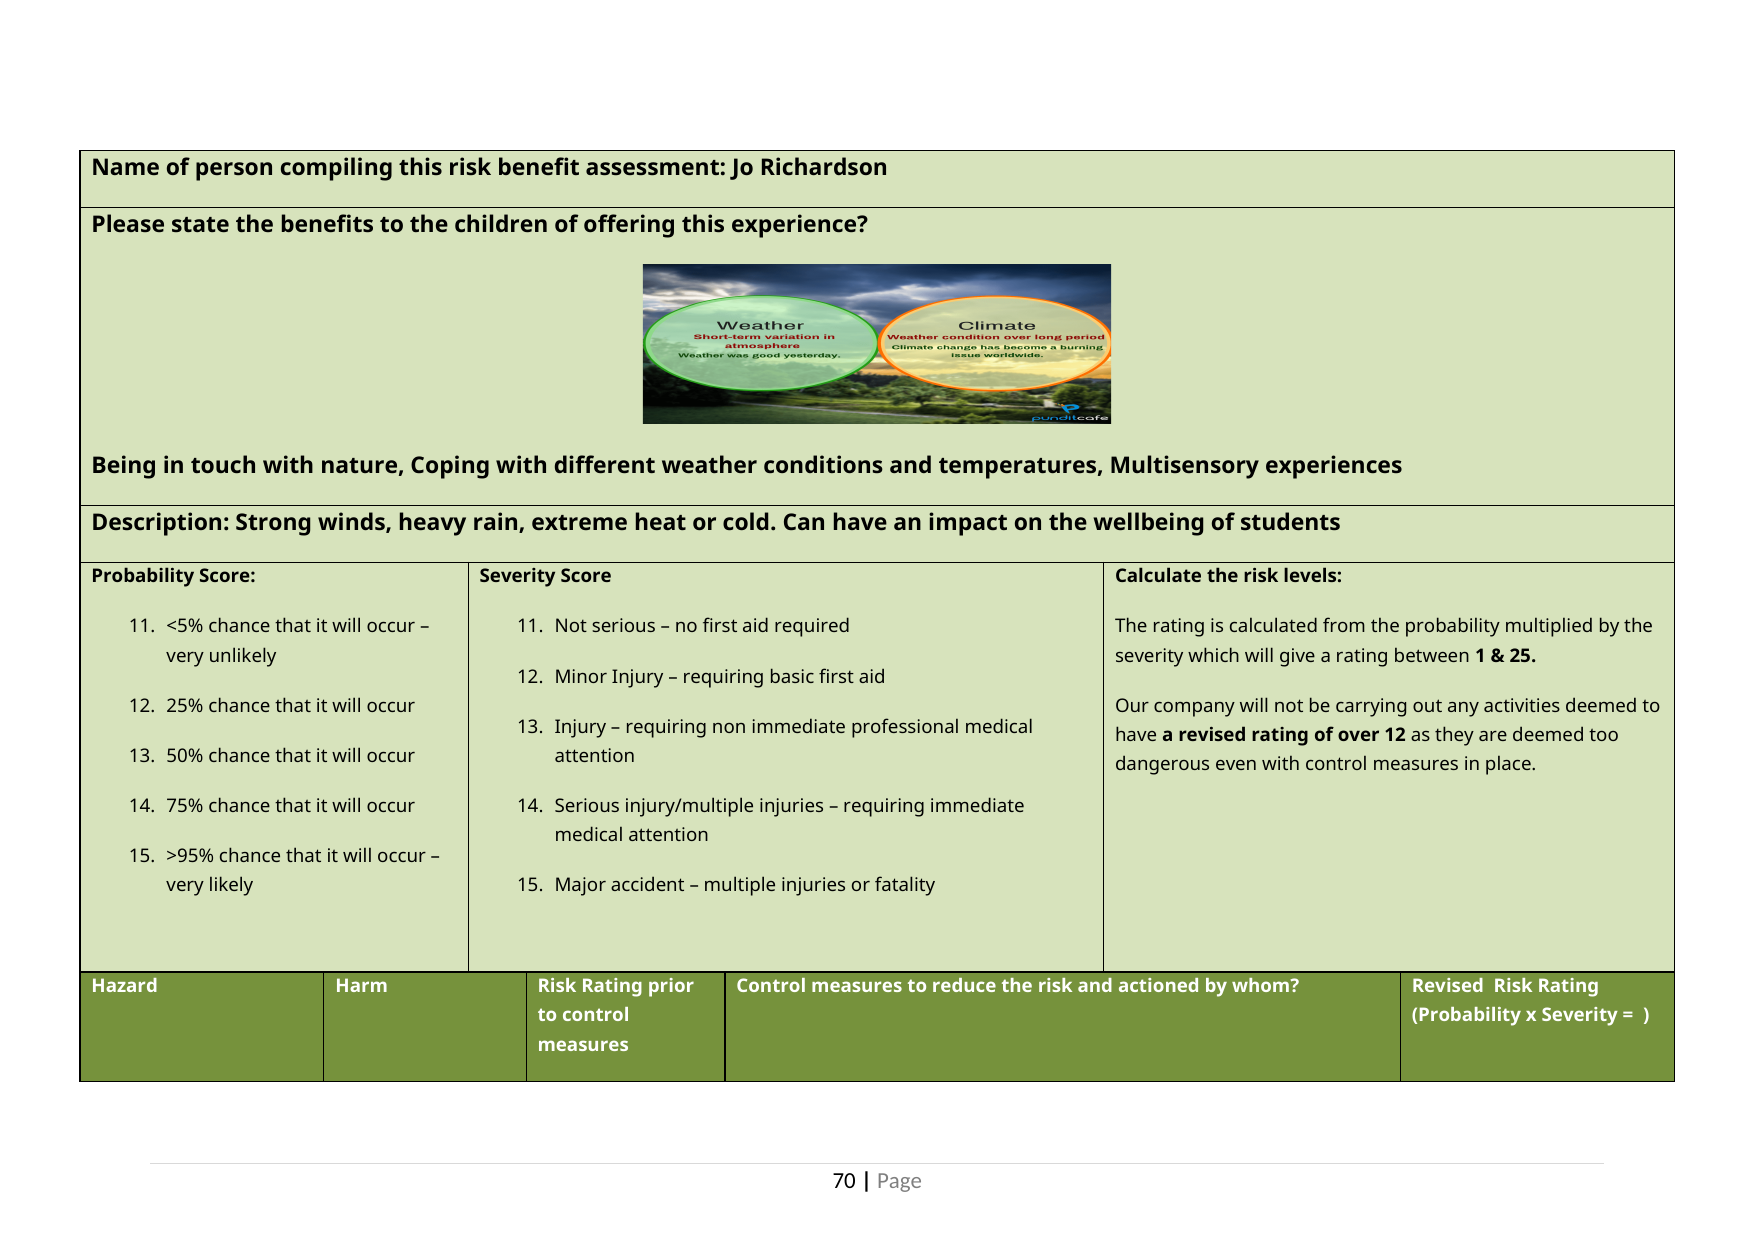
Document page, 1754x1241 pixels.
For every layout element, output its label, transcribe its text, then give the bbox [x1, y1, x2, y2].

picture [642, 264, 1112, 424]
table_cell Severity Score Not serious – no first aid required Minor Injury – requiring basic first aid Injury – requiring non immediate professional medical attention Serious injury/multiple injuries – requiring immediate medical attention Major accident – multiple injuries or fatality [469, 563, 1103, 971]
table_cell Calculate the risk levels: The rating is calculated from the probability multiplied by the severity which will give a rating between 1 & 25. Our company will not be carrying out any activities deemed to have a revised rating of over 12 as they are deemed too dangerous even with control measures in place. [1104, 563, 1674, 971]
table_cell Probability Score: <5% chance that it will occur – very unlikely 25% chance that it will occur 50% chance that it will occur 75% chance that it will occur >95% chance that it will occur – very likely [81, 563, 468, 971]
table_cell Harm [324, 973, 526, 1081]
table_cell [527, 973, 724, 1081]
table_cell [1401, 973, 1674, 1081]
table_cell Name of person compiling this risk benefit assessment: Jo Richardson [81, 151, 1674, 207]
table_cell Hazard [81, 973, 323, 1081]
table_cell Please state the benefits to the children of offering this experience? Being in touch with nature, Coping with different weather conditions and temperatures, Multisensory experiences [81, 208, 1674, 505]
table_cell Description: Strong winds, heavy rain, extreme heat or cold. Can have an impact on the wellbeing of students [81, 506, 1674, 562]
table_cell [726, 973, 1400, 1081]
